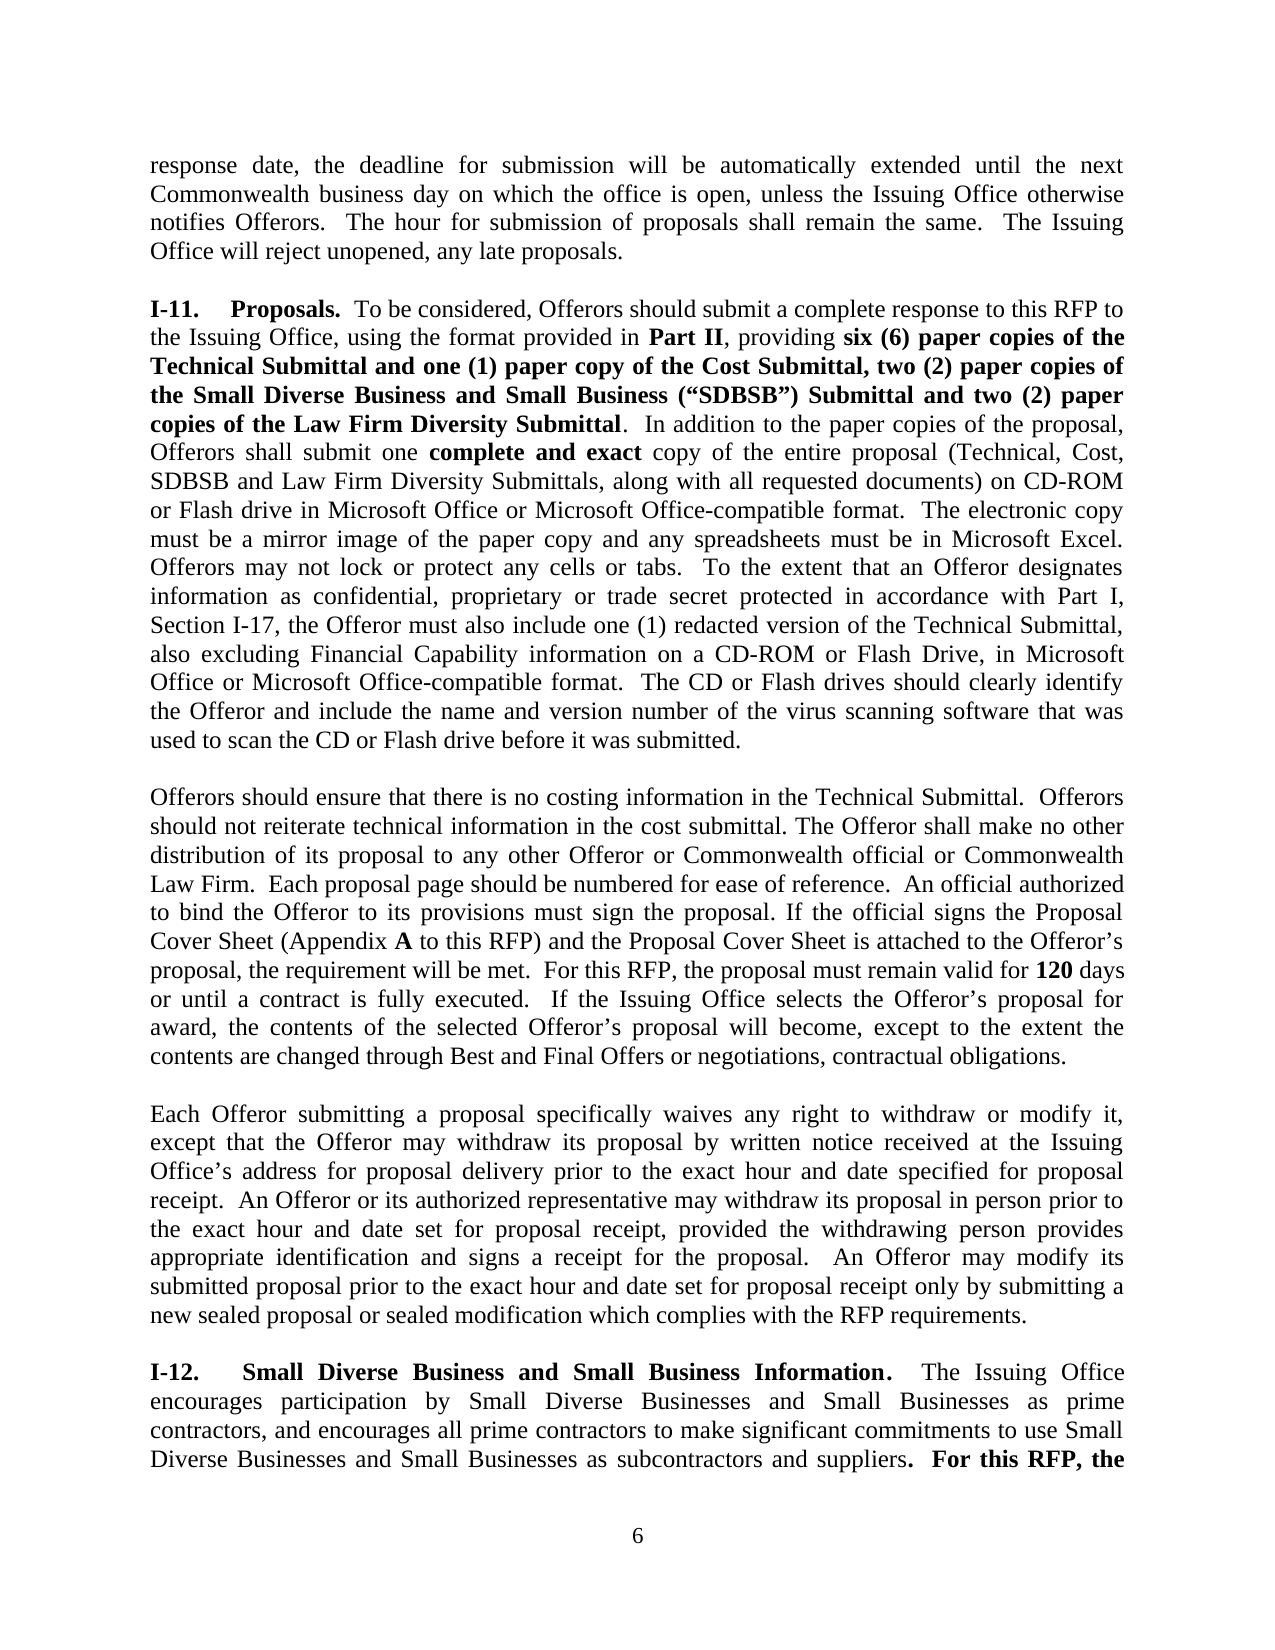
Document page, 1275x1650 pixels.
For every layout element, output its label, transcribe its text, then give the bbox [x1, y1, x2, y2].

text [150, 150, 1125, 265]
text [150, 1357, 1125, 1472]
text I-11. Proposals. To be considered, Offerors should submit a complete response to this RFP to the Issuing Office, using the format provided in Part II, providing six (6) paper copies of the Technical Submittal and one (1) paper copy of the Cost Submittal, two (2) paper copies of the Small Diverse Business and Small Business (“SDBSB”) Submittal and two (2) paper copies of the Law Firm Diversity Submittal. In addition to the paper copies of the proposal, Offerors shall submit one complete and exact copy of the entire proposal (Technical, Cost, SDBSB and Law Firm Diversity Submittals, along with all requested documents) on CD-ROM or Flash drive in Microsoft Office or Microsoft Office-compatible format. The electronic copy must be a mirror image of the paper copy and any spreadsheets must be in Microsoft Excel. Offerors may not lock or protect any cells or tabs. To the extent that an Offeror designates information as confidential, proprietary or trade secret protected in accordance with Part I, Section I-17, the Offeror must also include one (1) redacted version of the Technical Submittal, also excluding Financial Capability information on a CD-ROM or Flash Drive, in Microsoft Office or Microsoft Office-compatible format. The CD or Flash drives should clearly identify the Offeror and include the name and version number of the virus scanning software that was used to scan the CD or Flash drive before it was submitted. [150, 294, 1125, 754]
text Each Offeror submitting a proposal specifically waives any right to withdraw or modify it, except that the Offeror may withdraw its proposal by written notice received at the Issuing Office’s address for proposal delivery prior to the exact hour and date specified for proposal receipt. An Offeror or its authorized representative may withdraw its proposal in person prior to the exact hour and date set for proposal receipt, provided the withdrawing person provides appropriate identification and signs a receipt for the proposal. An Offeror may modify its submitted proposal prior to the exact hour and date set for proposal receipt only by submitting a new sealed proposal or sealed modification which complies with the RFP requirements. [150, 1099, 1125, 1329]
text Offerors should ensure that there is no costing information in the Technical Submittal. Offerors should not reiterate technical information in the cost submittal. The Offeror shall make no other distribution of its proposal to any other Offeror or Commonwealth official or Commonwealth Law Firm. Each proposal page should be numbered for ease of reference. An official authorized to bind the Offeror to its provisions must sign the proposal. If the official signs the Proposal Cover Sheet (Appendix A to this RFP) and the Proposal Cover Sheet is attached to the Offeror’s proposal, the requirement will be met. For this RFP, the proposal must remain valid for 120 days or until a contract is fully executed. If the Issuing Office selects the Offeror’s proposal for award, the contents of the selected Offeror’s proposal will become, except to the extent the contents are changed through Best and Final Offers or negotiations, contractual obligations. [150, 782, 1125, 1070]
